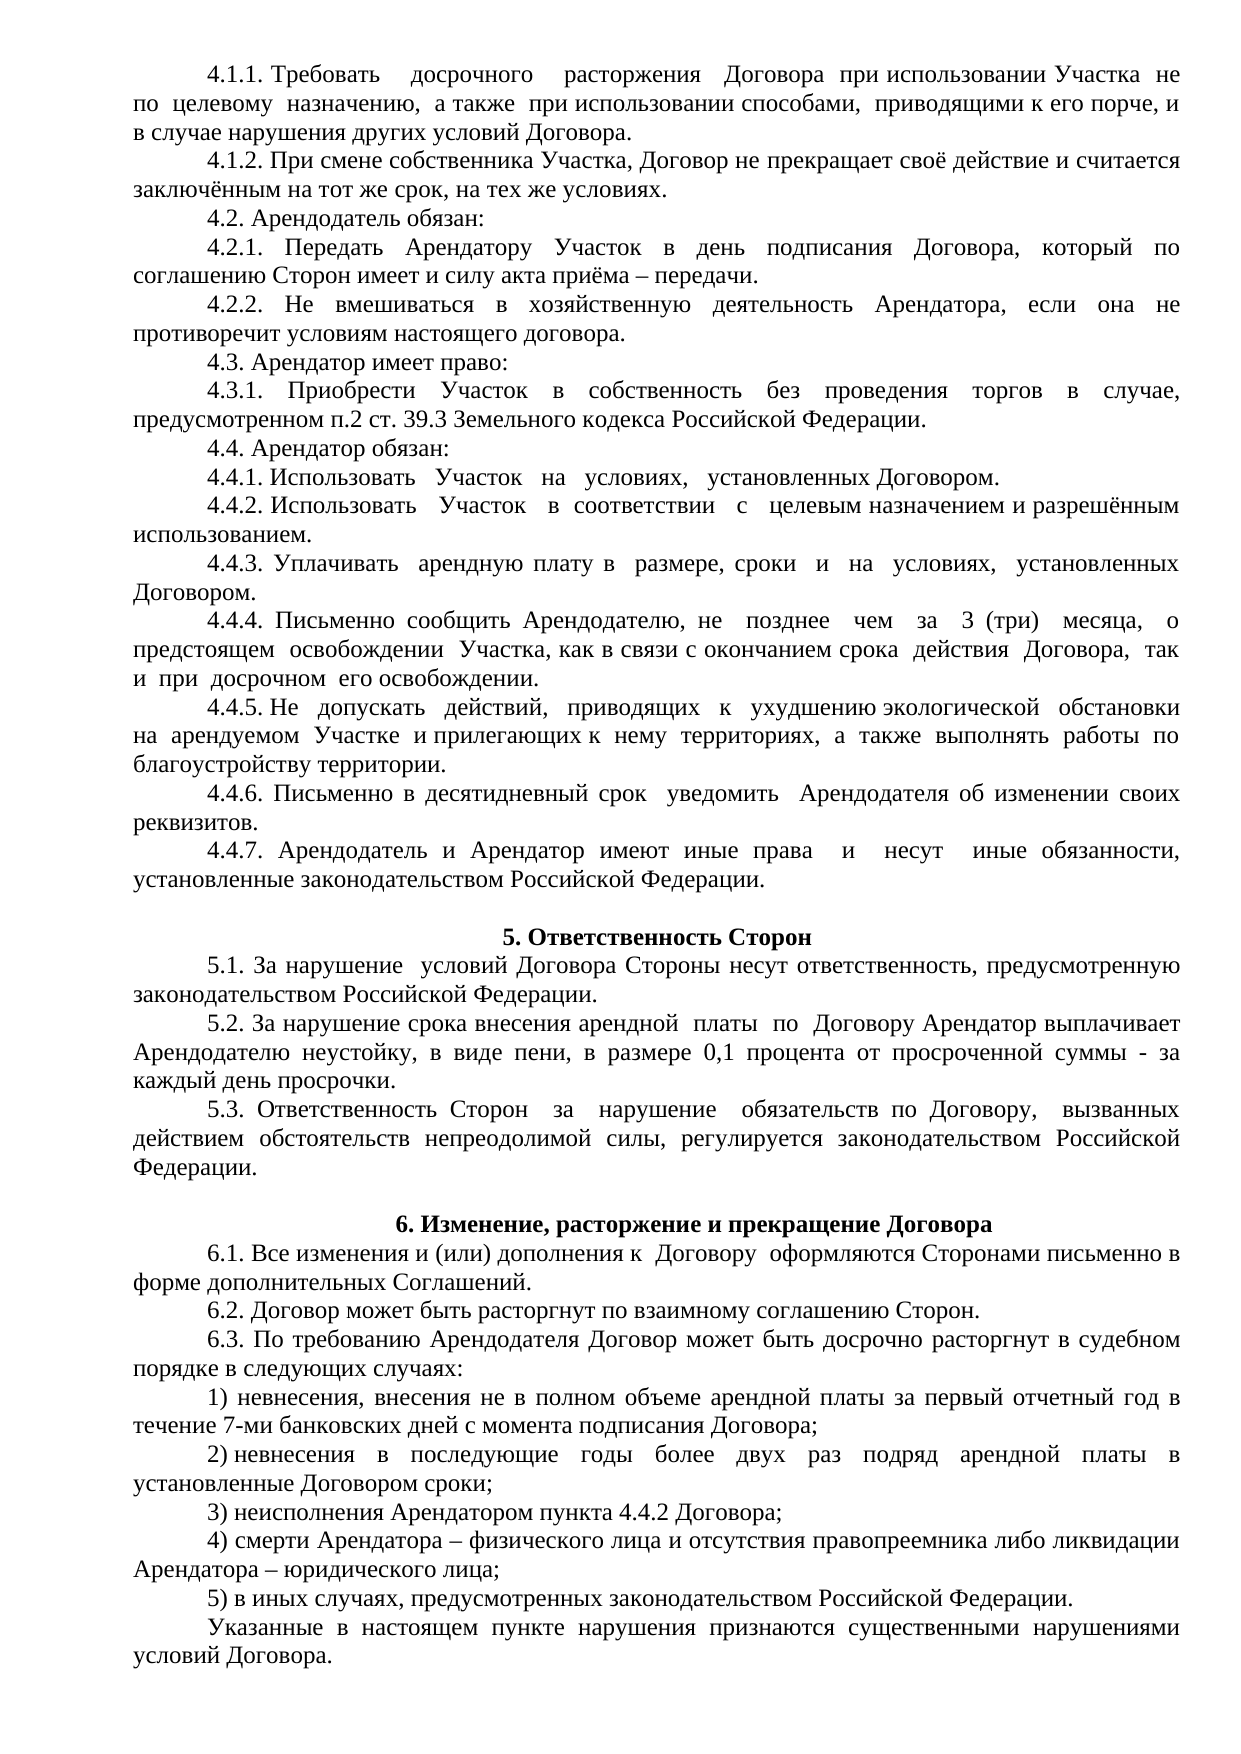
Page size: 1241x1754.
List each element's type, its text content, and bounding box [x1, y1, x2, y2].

text 4.4.4. Письменно сообщить Арендодателю, не позднее чем за 3 (три) месяца, о предстоящем освобождении Участка, как в связи с окончанием срока действия Договора, так и при досрочном его освобождении. [133, 605, 1181, 692]
text 1) невнесения, внесения не в полном объеме арендной платы за первый отчетный год в течение 7-ми банковских дней с момента подписания Договора; [133, 1382, 1181, 1439]
text 4.4.5. Не допускать действий, приводящих к ухудшению экологической обстановки на арендуемом Участке и прилегающих к нему территориях, а также выполнять работы по благоустройству территории. [133, 692, 1181, 778]
text 3) неисполнения Арендатором пункта 4.4.2 Договора; [133, 1497, 1181, 1525]
text 4.1.1. Требовать досрочного расторжения Договора при использовании Участка не по целевому назначению, а также при использовании способами, приводящими к его порче, и в случае нарушения других условий Договора. [133, 59, 1181, 145]
text 5.3. Ответственность Сторон за нарушение обязательств по Договору, вызванных действием обстоятельств непреодолимой силы, регулируется законодательством Российской Федерации. [133, 1094, 1181, 1180]
text 4.4.2. Использовать Участок в соответствии с целевым назначением и разрешённым использованием. [133, 490, 1181, 548]
text 5. Ответственность Сторон [133, 922, 1181, 950]
text Указанные в настоящем пункте нарушения признаются существенными нарушениями условий Договора. [133, 1612, 1181, 1669]
text 4.4.1. Использовать Участок на условиях, установленных Договором. [133, 462, 1181, 490]
text 5.1. За нарушение условий Договора Стороны несут ответственность, предусмотренную законодательством Российской Федерации. [133, 950, 1181, 1008]
text 4.3. Арендатор имеет право: [133, 347, 1181, 375]
text 5) в иных случаях, предусмотренных законодательством Российской Федерации. [133, 1583, 1181, 1612]
text 6.1. Все изменения и (или) дополнения к Договору оформляются Сторонами письменно в форме дополнительных Соглашений. [133, 1238, 1181, 1295]
text 4.4. Арендатор обязан: [133, 433, 1181, 462]
text 4.3.1. Приобрести Участок в собственность без проведения торгов в случае, предусмотренном п.2 ст. 39.3 Земельного кодекса Российской Федерации. [133, 375, 1181, 433]
text 2) невнесения в последующие годы более двух раз подряд арендной платы в установленные Договором сроки; [133, 1439, 1181, 1497]
text 4.2.1. Передать Арендатору Участок в день подписания Договора, который по соглашению Сторон имеет и силу акта приёма – передачи. [133, 232, 1181, 289]
text 4.1.2. При смене собственника Участка, Договор не прекращает своё действие и считается заключённым на тот же срок, на тех же условиях. [133, 145, 1181, 203]
text 4) смерти Арендатора – физического лица и отсутствия правопреемника либо ликвидации Арендатора – юридического лица; [133, 1525, 1181, 1583]
text 4.2. Арендодатель обязан: [133, 203, 1181, 232]
text 4.4.7. Арендодатель и Арендатор имеют иные права и несут иные обязанности, установленные законодательством Российской Федерации. [133, 835, 1181, 893]
text 4.2.2. Не вмешиваться в хозяйственную деятельность Арендатора, если она не противоречит условиям настоящего договора. [133, 289, 1181, 347]
text 6.3. По требованию Арендодателя Договор может быть досрочно расторгнут в судебном порядке в следующих случаях: [133, 1324, 1181, 1382]
text 5.2. За нарушение срока внесения арендной платы по Договору Арендатор выплачивает Арендодателю неустойку, в виде пени, в размере 0,1 процента от просроченной суммы - за каждый день просрочки. [133, 1008, 1181, 1094]
text 4.4.6. Письменно в десятидневный срок уведомить Арендодателя об изменении своих реквизитов. [133, 778, 1181, 835]
text 4.4.3. Уплачивать арендную плату в размере, сроки и на условиях, установленных Договором. [133, 548, 1181, 605]
text 6.2. Договор может быть расторгнут по взаимному соглашению Сторон. [133, 1295, 1181, 1324]
text 6. Изменение, расторжение и прекращение Договора [133, 1209, 1181, 1238]
